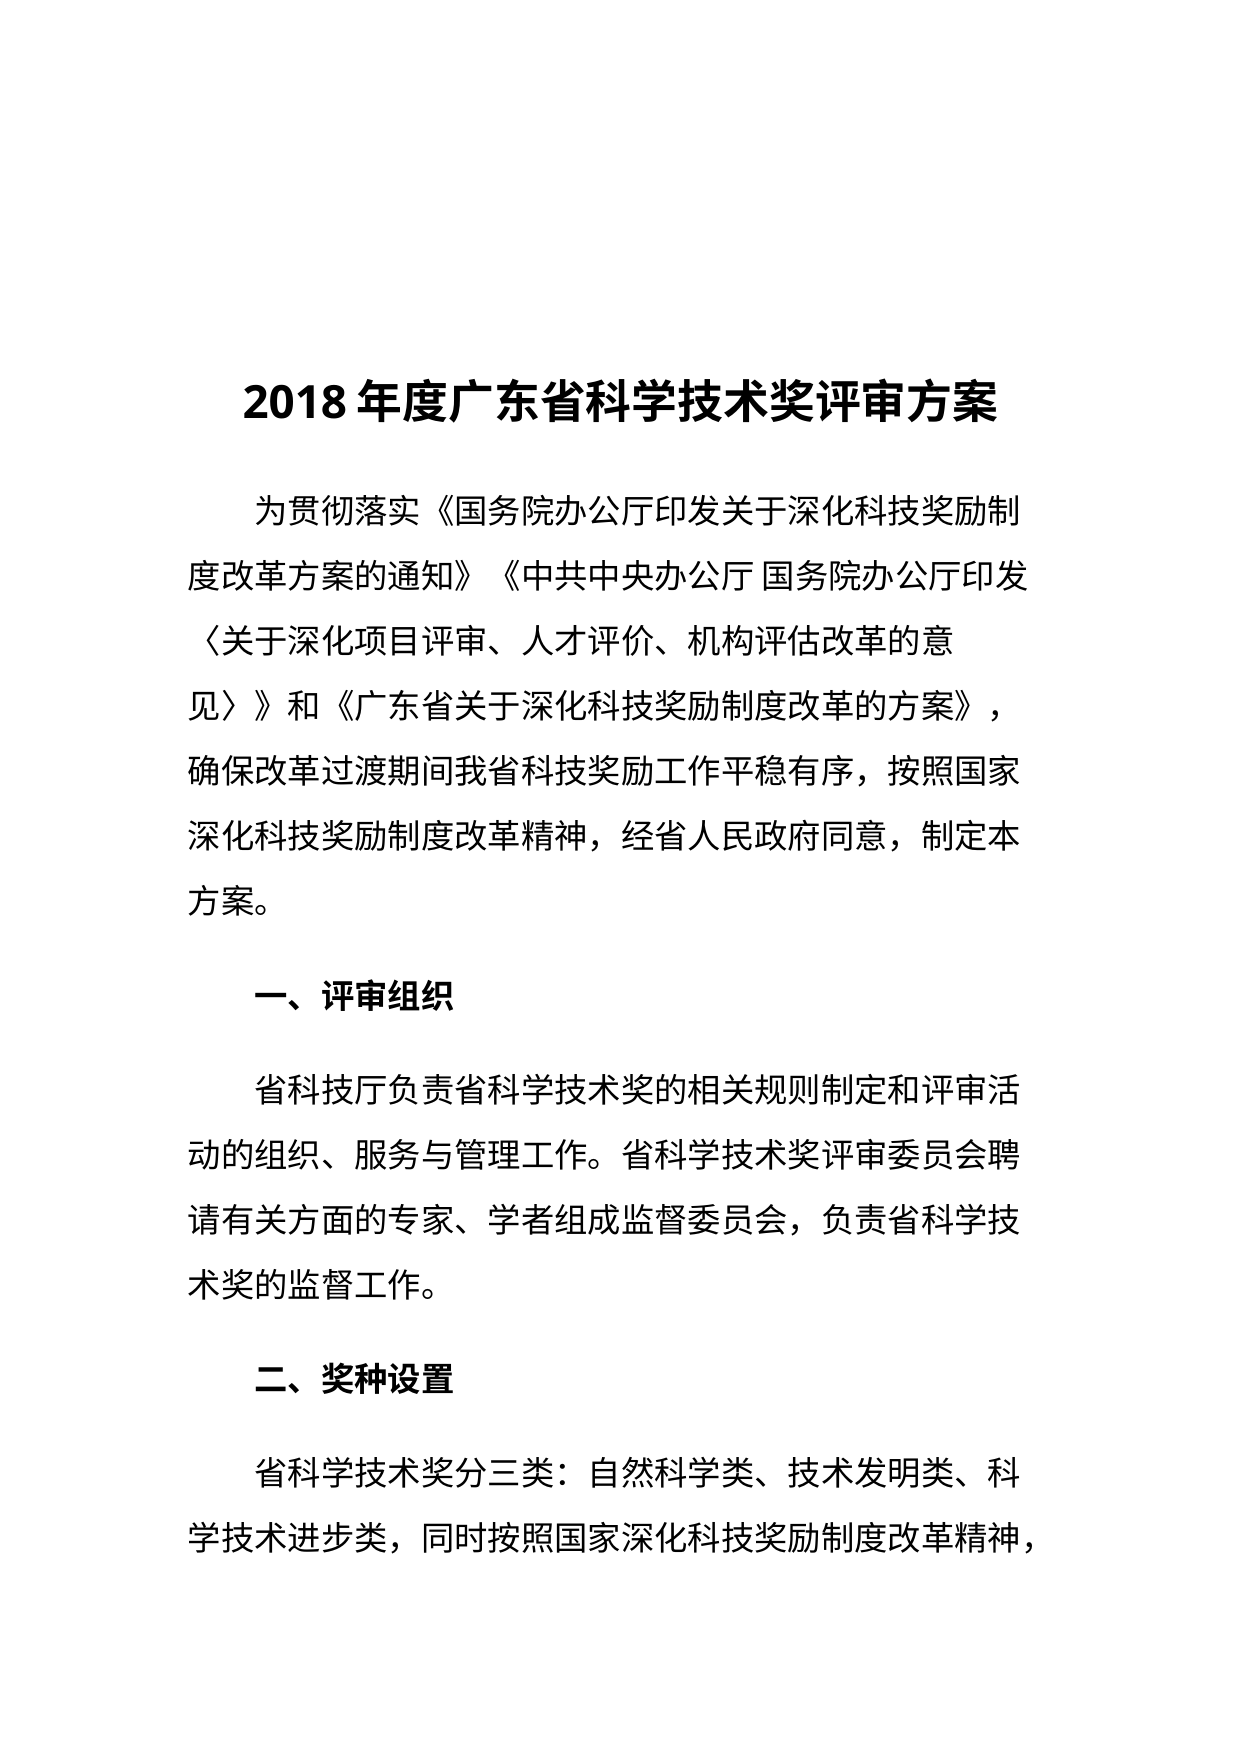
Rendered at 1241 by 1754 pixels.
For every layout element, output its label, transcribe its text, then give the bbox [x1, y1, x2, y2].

text 二、奖种设置 [187, 1344, 1053, 1409]
text 为贯彻落实《国务院办公厅印发关于深化科技奖励制度改革方案的通知》《中共中央办公厅 国务院办公厅印发〈关于深化项目评审、人才评价、机构评估改革的意见〉》和《广东省关于深化科技奖励制度改革的方案》，确保改革过渡期间我省科技奖励工作平稳有序，按照国家深化科技奖励制度改革精神，经省人民政府同意，制定本方案。 [187, 477, 1053, 932]
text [187, 1439, 1053, 1569]
text 一、评审组织 [187, 961, 1053, 1026]
text 省科技厅负责省科学技术奖的相关规则制定和评审活动的组织、服务与管理工作。省科学技术奖评审委员会聘请有关方面的专家、学者组成监督委员会，负责省科学技术奖的监督工作。 [187, 1055, 1053, 1315]
text 2018年度广东省科学技术奖评审方案 [187, 350, 1053, 448]
